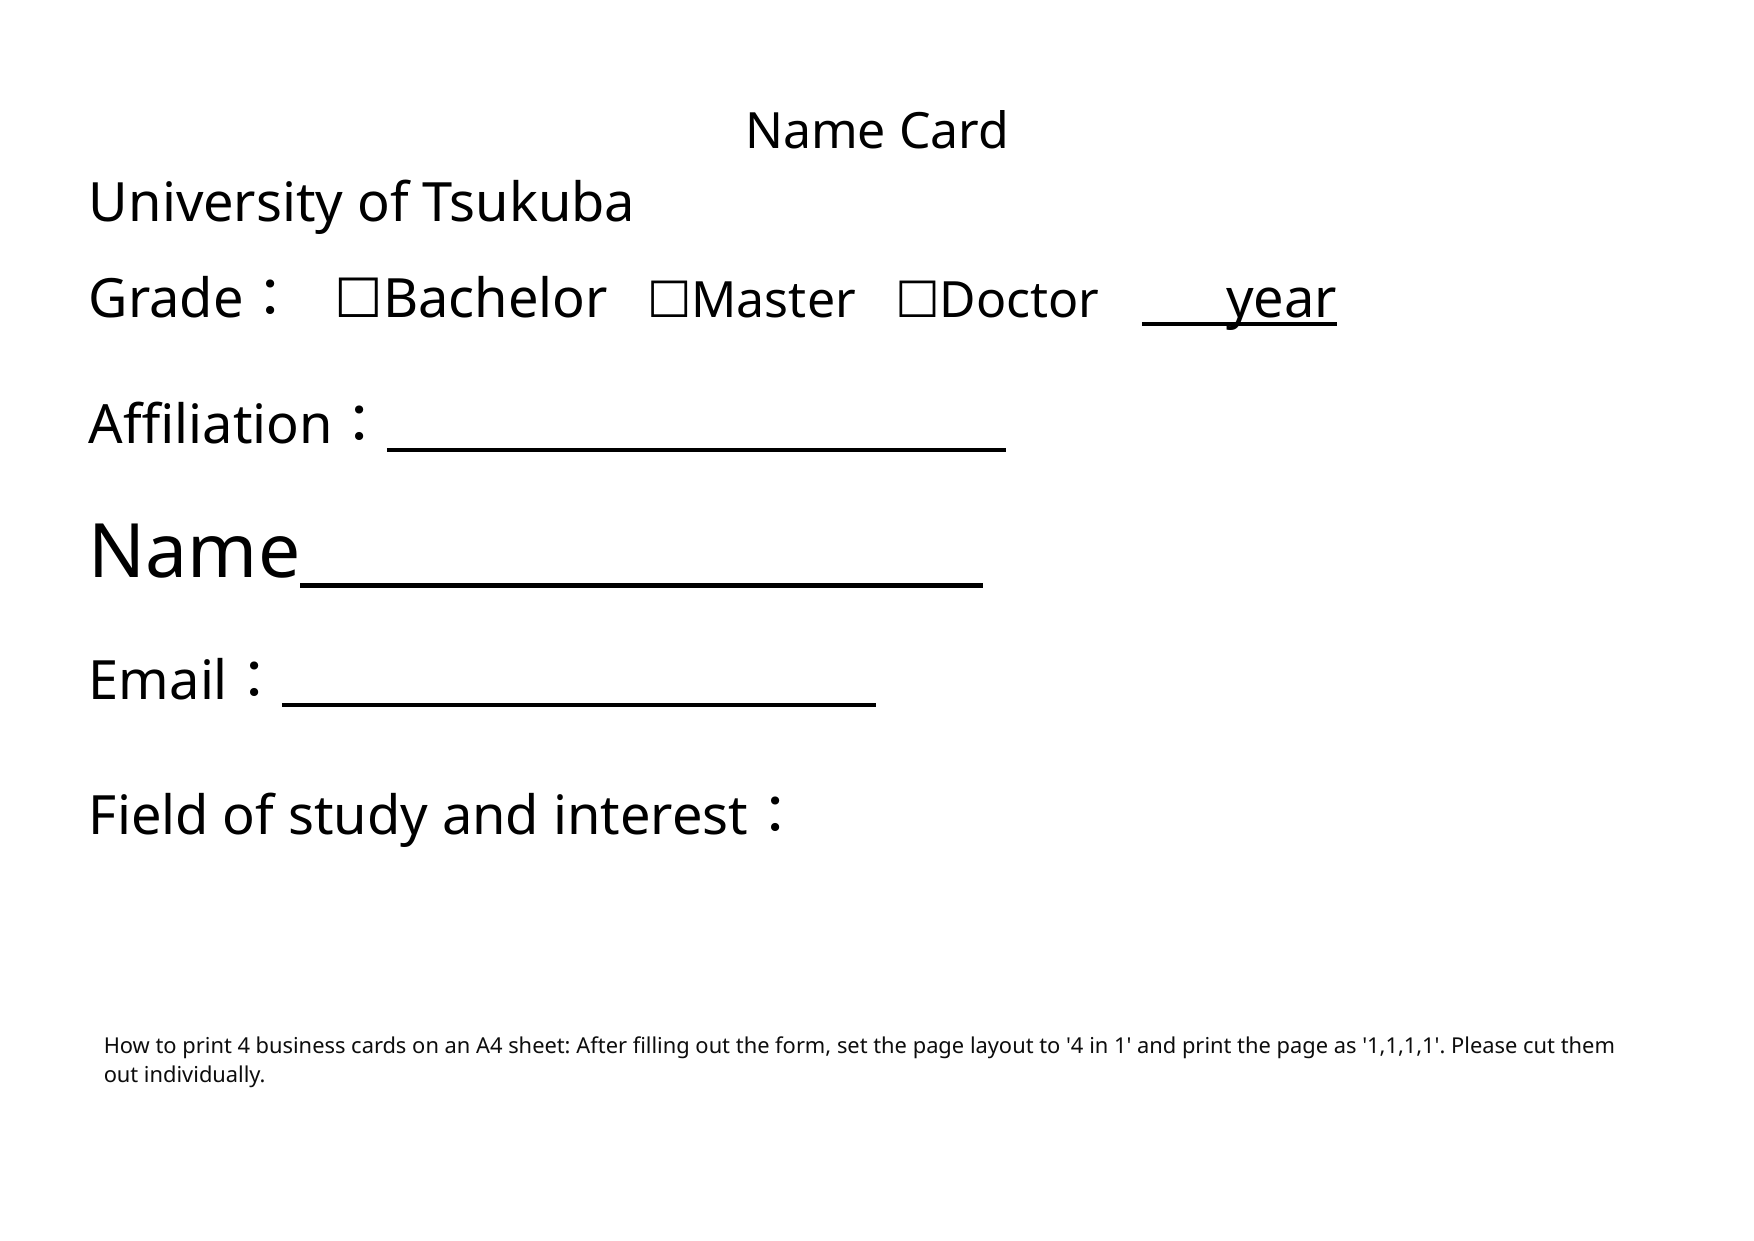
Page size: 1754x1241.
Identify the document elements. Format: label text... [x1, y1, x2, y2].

text Name [89, 497, 1665, 599]
text Grade： Bachelor Master Doctor year [89, 238, 1665, 351]
text Field of study and interest： [89, 771, 1665, 850]
text Email： [89, 637, 1665, 715]
text Name Card [89, 95, 1665, 163]
text University of Tsukuba [89, 163, 1665, 238]
text Affiliation： [89, 381, 1665, 459]
